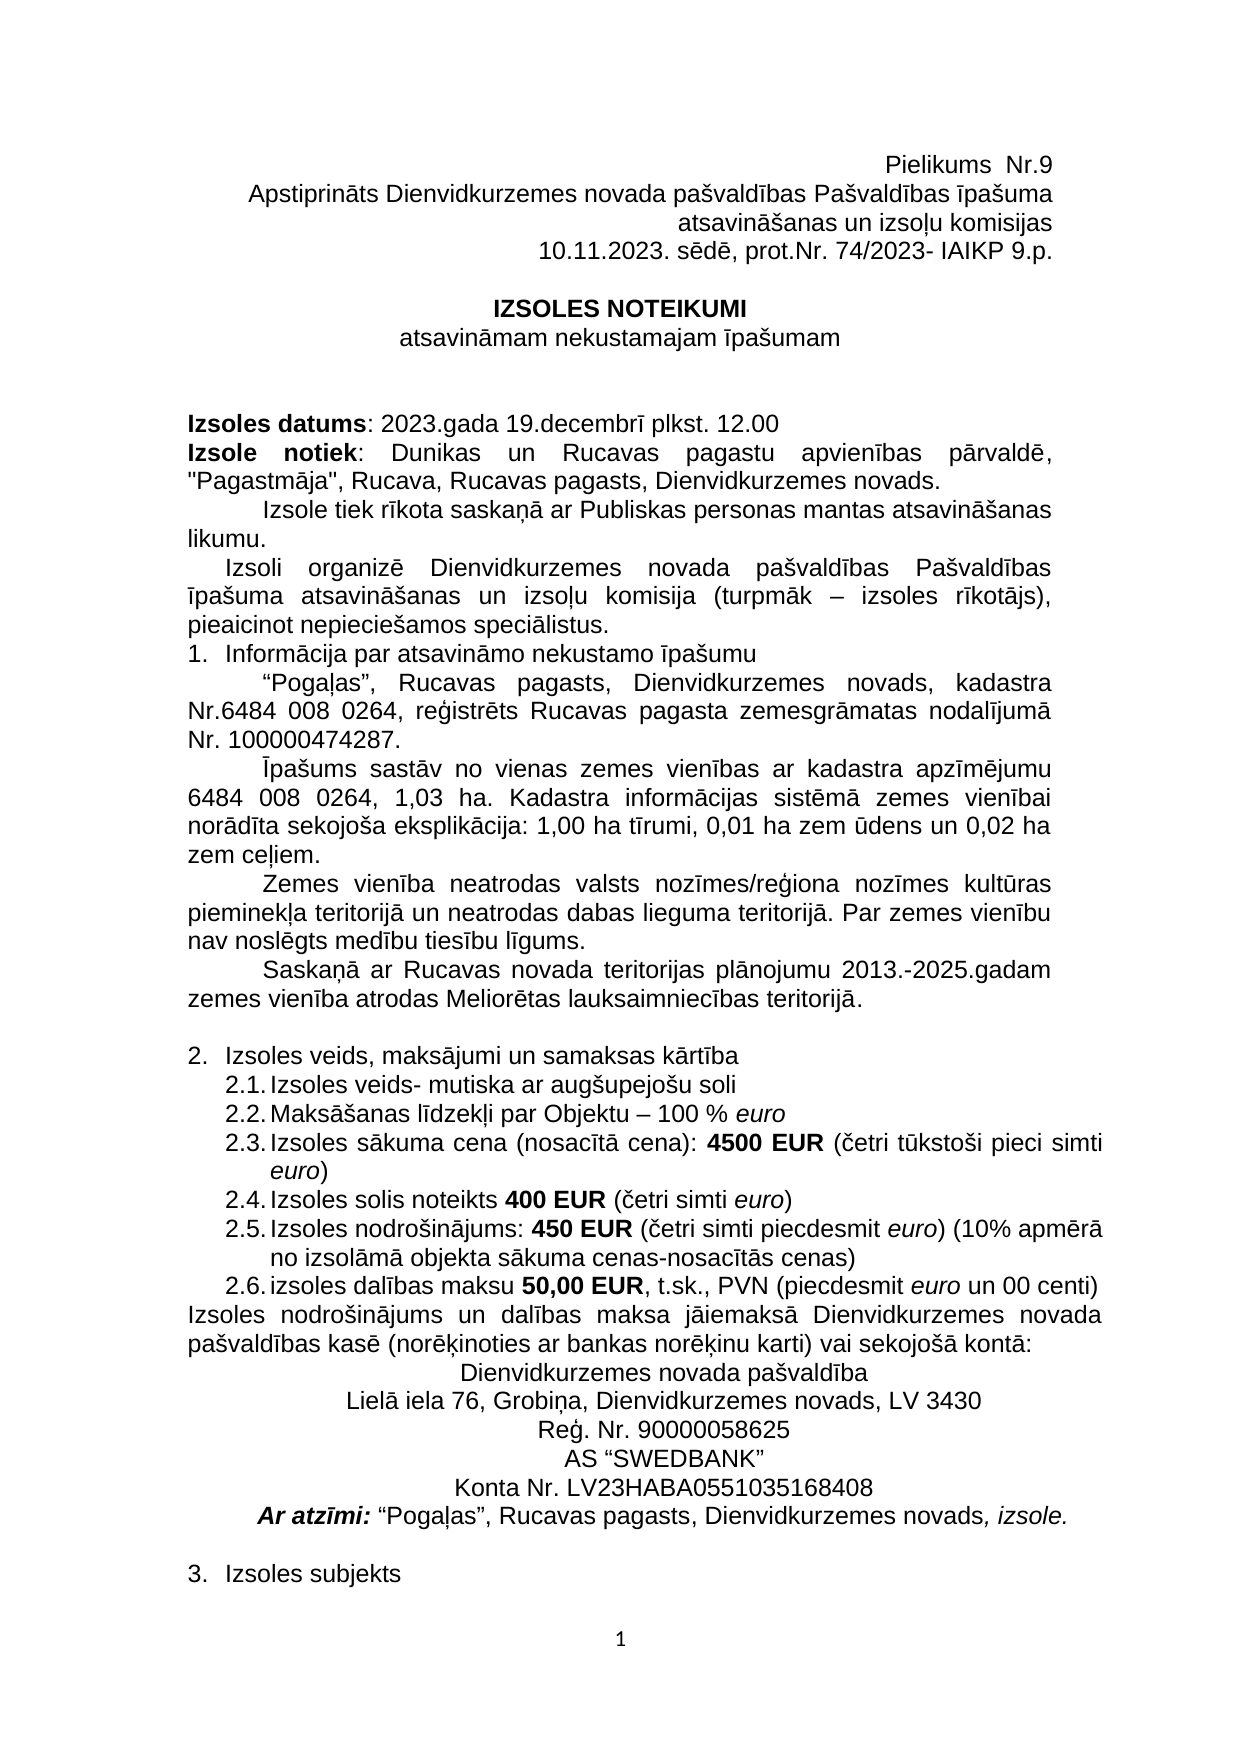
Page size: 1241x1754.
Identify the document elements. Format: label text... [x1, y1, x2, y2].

text Ar atzīmi: “Pogaļas”, Rucavas pagasts, Dienvidkurzemes novads, izsole. [225, 1501, 1103, 1530]
text Konta Nr. LV23HABA0551035168408 [225, 1472, 1103, 1501]
text Izsole notiek: Dunikas un Rucavas pagastu apvienības pārvaldē, "Pagastmāja", Rucava, Rucavas pagasts, Dienvidkurzemes novads. [187, 437, 1053, 495]
list Izsoles sākuma cena (nosacītā cena): 4500 EUR (četri tūkstoši pieci simti euro) [225, 1127, 1103, 1185]
list Izsoles veids, maksājumi un samaksas kārtība [187, 1041, 1103, 1070]
list Izsoles nodrošinājums: 450 EUR (četri simti piecdesmit euro) (10% apmērā no izsolāmā objekta sākuma cenas-nosacītās cenas) [225, 1214, 1103, 1271]
text Pielikums Nr.9 [187, 150, 1053, 179]
text 10.11.2023. sēdē, prot.Nr. 74/2023- IAIKP 9.p. [187, 236, 1053, 265]
text Izsoli organizē Dienvidkurzemes novada pašvaldības Pašvaldības īpašuma atsavināšanas un izsoļu komisija (turpmāk – izsoles rīkotājs), pieaicinot nepieciešamos speciālistus. [187, 552, 1053, 639]
text Saskaņā ar Rucavas novada teritorijas plānojumu 2013.-2025.gadam zemes vienība atrodas Meliorētas lauksaimniecības teritorijā. [187, 955, 1053, 1012]
text Apstiprināts Dienvidkurzemes novada pašvaldības Pašvaldības īpašuma [187, 179, 1053, 207]
list Izsoles veids- mutiska ar augšupejošu soli [225, 1070, 1103, 1099]
text Dienvidkurzemes novada pašvaldība [225, 1357, 1103, 1386]
list Maksāšanas līdzekļi par Objektu – 100 % euro [225, 1099, 1103, 1127]
text Izsole tiek rīkota saskaņā ar Publiskas personas mantas atsavināšanas likumu. [187, 495, 1053, 552]
list izsoles dalības maksu 50,00 EUR, t.sk., PVN (piecdesmit euro un 00 centi) [225, 1271, 1103, 1300]
text Izsoles datums: 2023.gada 19.decembrī plkst. 12.00 [187, 409, 1053, 437]
text Lielā iela 76, Grobiņa, Dienvidkurzemes novads, LV 3430 [225, 1386, 1103, 1415]
text Zemes vienība neatrodas valsts nozīmes/reģiona nozīmes kultūras pieminekļa teritorijā un neatrodas dabas lieguma teritorijā. Par zemes vienību nav noslēgts medību tiesību līgums. [187, 869, 1053, 955]
text Izsoles noteikumi [187, 294, 1053, 322]
text atsavināšanas un izsoļu komisijas [187, 207, 1053, 236]
list Informācija par atsavināmo nekustamo īpašumu [187, 639, 1103, 667]
text AS “SWEDBANK” [225, 1444, 1103, 1472]
text Reģ. Nr. 90000058625 [225, 1415, 1103, 1444]
text Īpašums sastāv no vienas zemes vienības ar kadastra apzīmējumu 6484 008 0264, 1,03 ha. Kadastra informācijas sistēmā zemes vienībai norādīta sekojoša eksplikācija: 1,00 ha tīrumi, 0,01 ha zem ūdens un 0,02 ha zem ceļiem. [187, 754, 1053, 869]
list Izsoles subjekts [187, 1559, 1103, 1587]
text Izsoles nodrošinājums un dalības maksa jāiemaksā Dienvidkurzemes novada pašvaldības kasē (norēķinoties ar bankas norēķinu karti) vai sekojošā kontā: [187, 1300, 1103, 1357]
text “Pogaļas”, Rucavas pagasts, Dienvidkurzemes novads, kadastra Nr.6484 008 0264, reģistrēts Rucavas pagasta zemesgrāmatas nodalījumā Nr. 100000474287. [187, 667, 1053, 754]
text atsavināmam nekustamajam īpašumam [187, 322, 1053, 351]
list Izsoles solis noteikts 400 EUR (četri simti euro) [225, 1185, 1103, 1214]
